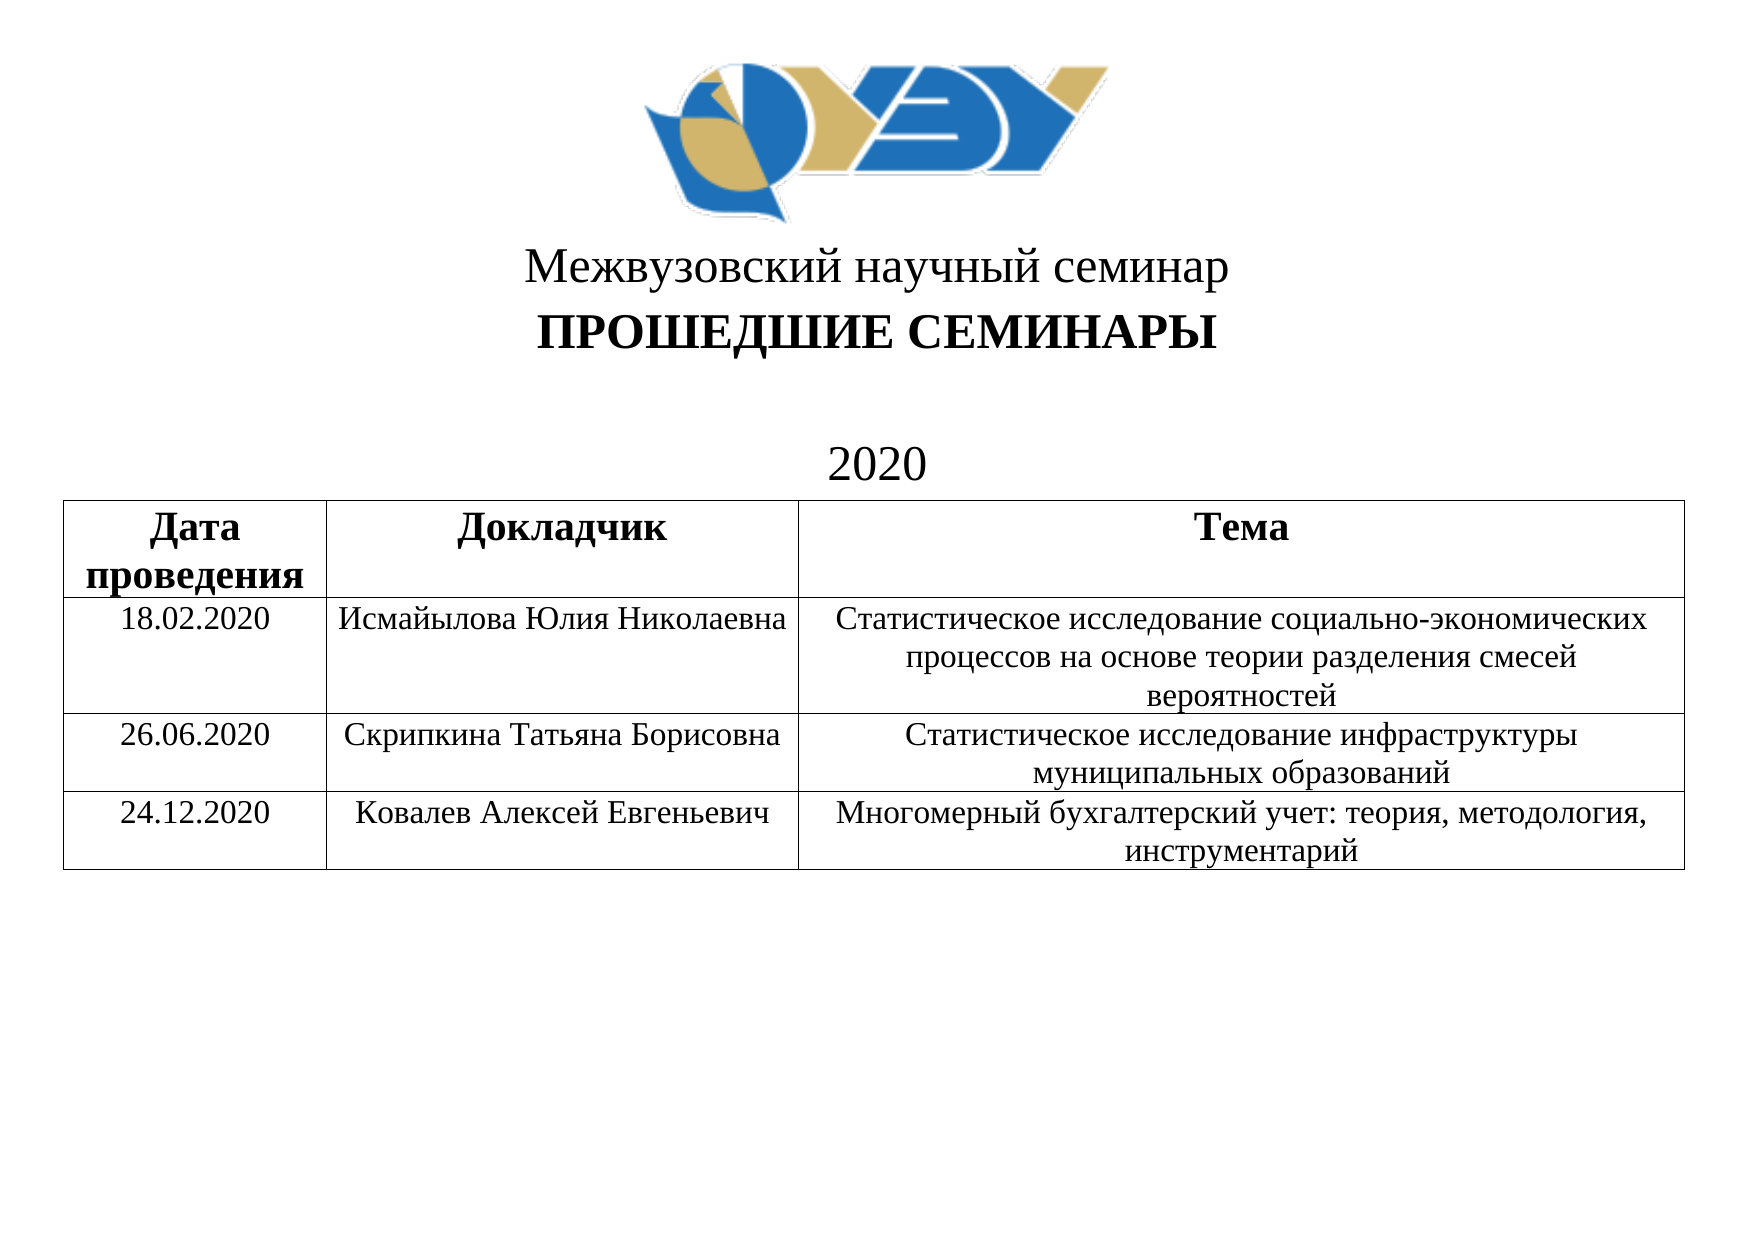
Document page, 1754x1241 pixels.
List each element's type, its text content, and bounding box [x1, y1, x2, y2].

table_cell Статистическое исследование инфраструктуры муниципальных образований [799, 714, 1684, 791]
table_cell Исмайылова Юлия Николаевна [327, 598, 798, 713]
table_cell Статистическое исследование социально-экономических процессов на основе теории разделения смесей вероятностей [799, 598, 1684, 713]
table_cell Скрипкина Татьяна Борисовна [327, 714, 798, 791]
table_cell Многомерный бухгалтерский учет: теория, методология, инструментарий [799, 792, 1684, 868]
table_header Тема [799, 501, 1684, 597]
table_header Дата проведения [64, 501, 326, 597]
table_cell 18.02.2020 [64, 598, 326, 713]
text Межвузовский научный семинар [75, 75, 1679, 293]
text 2020 [75, 434, 1679, 492]
picture [641, 61, 1113, 228]
table_cell 24.12.2020 [64, 792, 326, 868]
table_cell 26.06.2020 [64, 714, 326, 791]
text ПРОШЕДШИЕ СЕМИНАРЫ [75, 302, 1679, 359]
table_cell Ковалев Алексей Евгеньевич [327, 792, 798, 868]
table_header Докладчик [327, 501, 798, 597]
